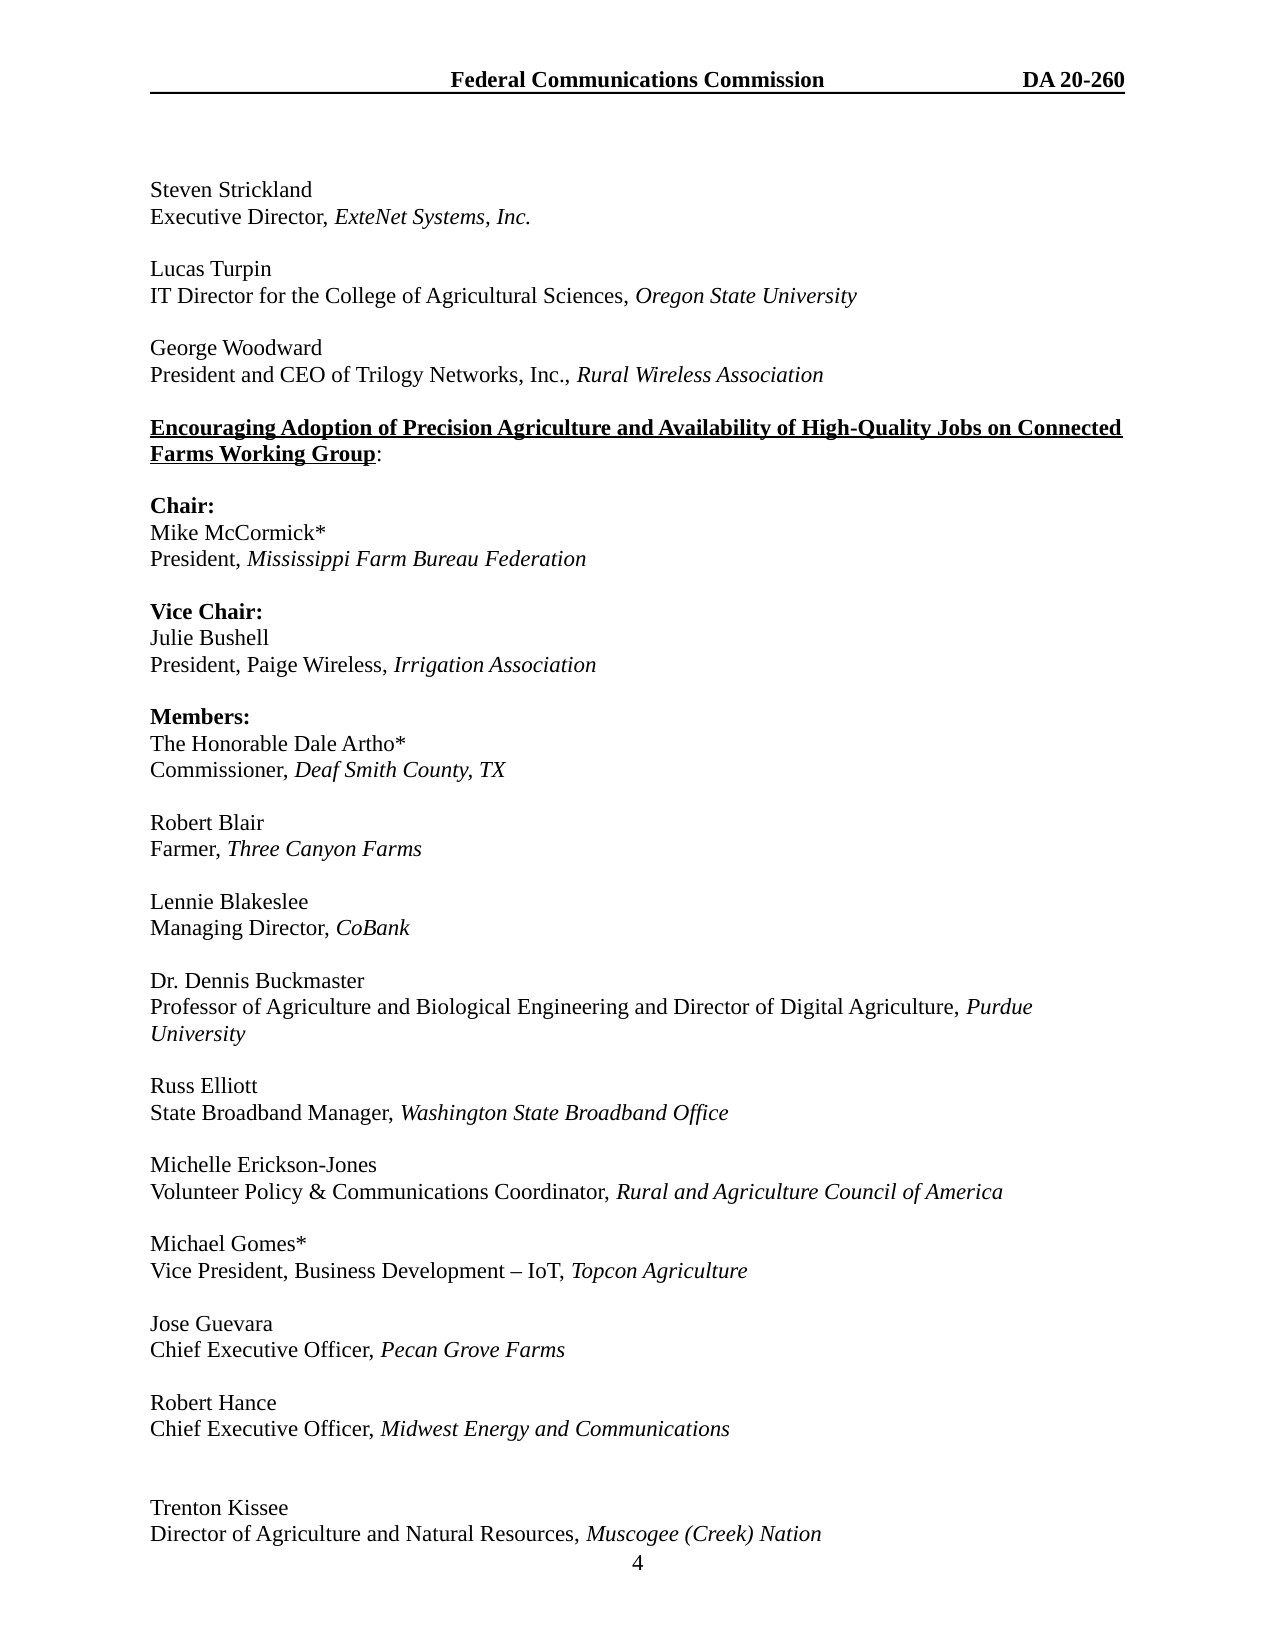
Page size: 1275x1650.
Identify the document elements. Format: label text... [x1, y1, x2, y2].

text Vice Chair: [150, 598, 1125, 624]
text Encouraging Adoption of Precision Agriculture and Availability of High-Quality Jobs on Connected Farms Working Group: [150, 413, 1125, 466]
text Managing Director, CoBank [150, 914, 1125, 941]
text Volunteer Policy & Communications Coordinator, Rural and Agriculture Council of America [150, 1178, 1125, 1204]
text State Broadband Manager, Washington State Broadband Office [150, 1099, 1125, 1125]
text Mike McCormick* [150, 519, 1125, 545]
text President, Paige Wireless, Irrigation Association [150, 651, 1125, 677]
text Executive Director, ExteNet Systems, Inc. [150, 203, 1125, 229]
text Robert Hance [150, 1389, 1125, 1415]
text Lennie Blakeslee [150, 888, 1125, 914]
text The Honorable Dale Artho* [150, 730, 1125, 756]
text Commissioner, Deaf Smith County, TX [150, 756, 1125, 782]
text Chief Executive Officer, Midwest Energy and Communications [150, 1415, 1125, 1441]
text Julie Bushell [150, 624, 1125, 651]
text Robert Blair [150, 809, 1125, 835]
text Chief Executive Officer, Pecan Grove Farms [150, 1336, 1125, 1362]
text Professor of Agriculture and Biological Engineering and Director of Digital Agriculture, Purdue University [150, 993, 1125, 1046]
text Farmer, Three Canyon Farms [150, 835, 1125, 862]
text Jose Guevara [150, 1309, 1125, 1336]
text George Woodward [150, 334, 1125, 361]
text Michael Gomes* [150, 1231, 1125, 1257]
text Michelle Erickson-Jones [150, 1151, 1125, 1178]
text Chair: [150, 493, 1125, 519]
text Director of Agriculture and Natural Resources, Muscogee (Creek) Nation [150, 1520, 1125, 1547]
text Members: [150, 703, 1125, 730]
text President, Mississippi Farm Bureau Federation [150, 545, 1125, 572]
text Dr. Dennis Buckmaster [150, 967, 1125, 993]
text Steven Strickland [150, 176, 1125, 203]
text Vice President, Business Development – IoT, Topcon Agriculture [150, 1257, 1125, 1283]
text Russ Elliott [150, 1072, 1125, 1099]
text Lucas Turpin [150, 255, 1125, 282]
text IT Director for the College of Agricultural Sciences, Oregon State University [150, 282, 1125, 308]
text President and CEO of Trilogy Networks, Inc., Rural Wireless Association [150, 361, 1125, 387]
text Trenton Kissee [150, 1494, 1125, 1520]
